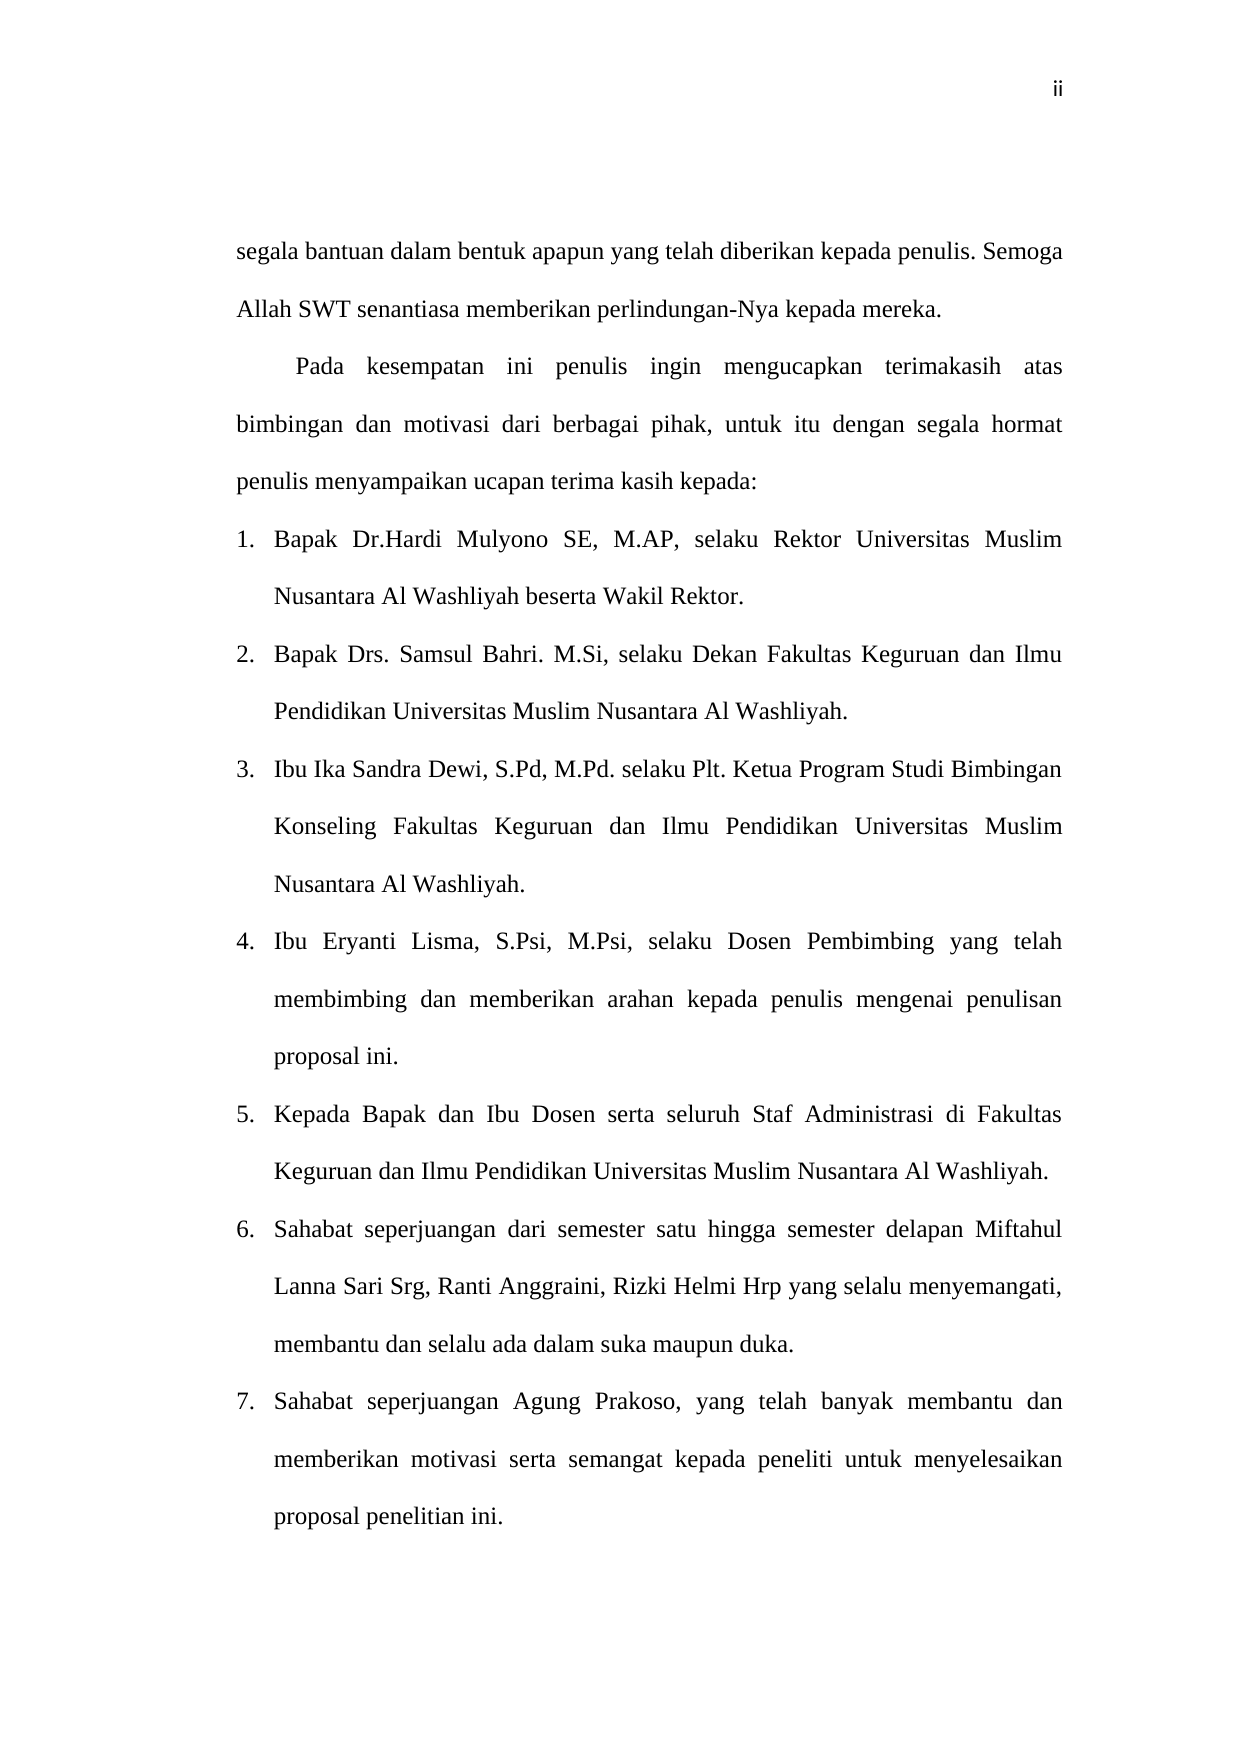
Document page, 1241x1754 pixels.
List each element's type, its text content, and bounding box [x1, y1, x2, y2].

list Ibu Eryanti Lisma, S.Psi, M.Psi, selaku Dosen Pembimbing yang telah membimbing dan memberikan arahan kepada penulis mengenai penulisan proposal ini. [236, 926, 1063, 1070]
list Bapak Drs. Samsul Bahri. M.Si, selaku Dekan Fakultas Keguruan dan Ilmu Pendidikan Universitas Muslim Nusantara Al Washliyah. [236, 639, 1063, 725]
list Kepada Bapak dan Ibu Dosen serta seluruh Staf Administrasi di Fakultas Keguruan dan Ilmu Pendidikan Universitas Muslim Nusantara Al Washliyah. [236, 1099, 1063, 1185]
list Ibu Ika Sandra Dewi, S.Pd, M.Pd. selaku Plt. Ketua Program Studi Bimbingan Konseling Fakultas Keguruan dan Ilmu Pendidikan Universitas Muslim Nusantara Al Washliyah. [236, 754, 1063, 897]
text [236, 236, 1063, 322]
list Sahabat seperjuangan dari semester satu hingga semester delapan Miftahul Lanna Sari Srg, Ranti Anggraini, Rizki Helmi Hrp yang selalu menyemangati, membantu dan selalu ada dalam suka maupun duka. [236, 1214, 1063, 1357]
text Pada kesempatan ini penulis ingin mengucapkan terimakasih atas bimbingan dan motivasi dari berbagai pihak, untuk itu dengan segala hormat penulis menyampaikan ucapan terima kasih kepada: [236, 351, 1063, 495]
list Bapak Dr.Hardi Mulyono SE, M.AP, selaku Rektor Universitas Muslim Nusantara Al Washliyah beserta Wakil Rektor. [236, 524, 1063, 610]
list Sahabat seperjuangan Agung Prakoso, yang telah banyak membantu dan memberikan motivasi serta semangat kepada peneliti untuk menyelesaikan proposal penelitian ini. [236, 1386, 1063, 1530]
